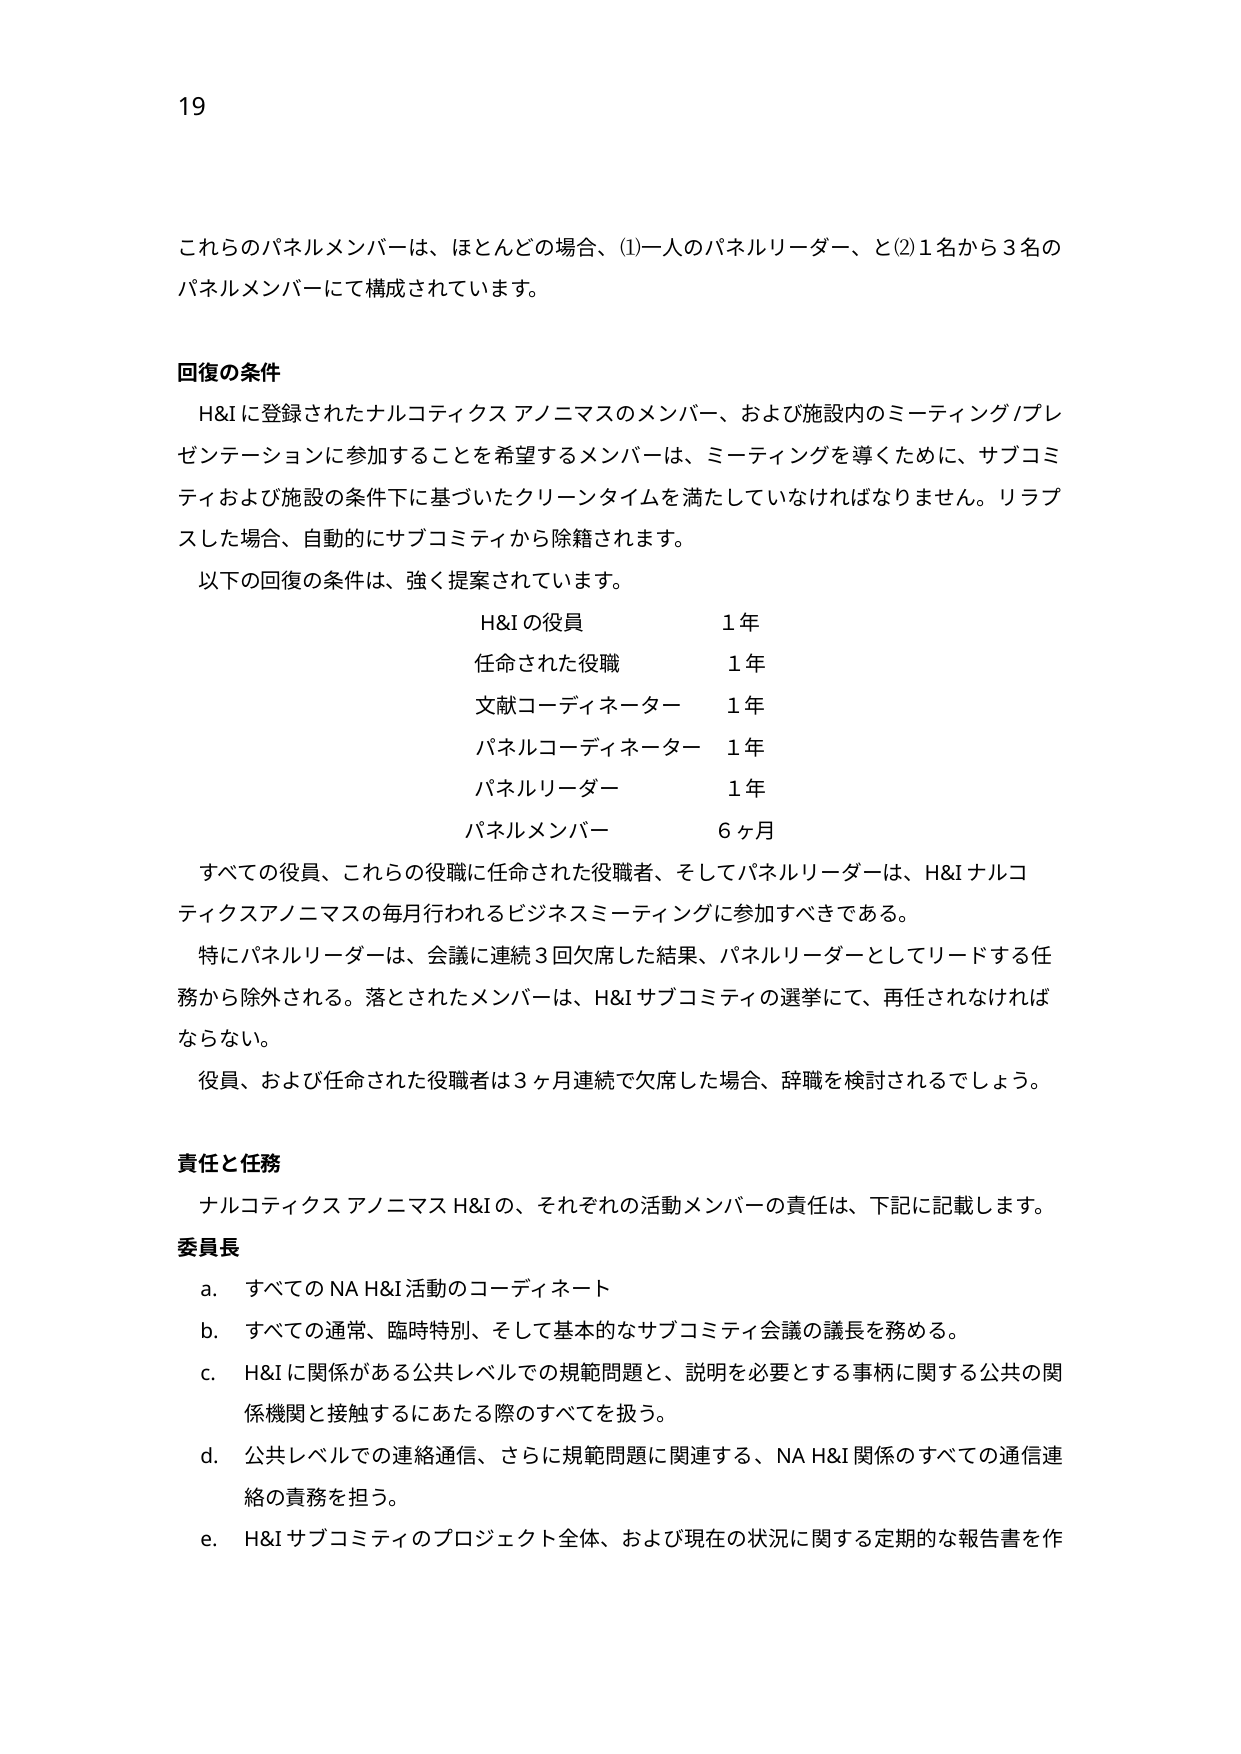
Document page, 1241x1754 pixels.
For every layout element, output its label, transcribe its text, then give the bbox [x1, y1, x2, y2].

list すべての通常、臨時特別、そして基本的なサブコミティ会議の議長を務める。 [200, 1308, 1063, 1350]
text パネルメンバー ６ヶ月 [177, 808, 1063, 850]
text 以下の回復の条件は、強く提案されています。 [177, 558, 1063, 600]
text H&Iに登録されたナルコティクス アノニマスのメンバー、および施設内のミーティング/プレゼンテーションに参加することを希望するメンバーは、ミーティングを導くために、サブコミティおよび施設の条件下に基づいたクリーンタイムを満たしていなければなりません。リラプスした場合、自動的にサブコミティから除籍されます。 [177, 392, 1063, 558]
text H&Iの役員 １年 [177, 600, 1063, 642]
text パネルコーディネーター １年 [177, 725, 1063, 767]
text 役員、および任命された役職者は３ヶ月連続で欠席した場合、辞職を検討されるでしょう。 [177, 1058, 1063, 1100]
text 責任と任務 [177, 1142, 1063, 1183]
list すべてのNA H&I活動のコーディネート [200, 1267, 1063, 1308]
text 任命された役職 １年 [177, 642, 1063, 683]
text パネルリーダー １年 [177, 767, 1063, 808]
text 特にパネルリーダーは、会議に連続３回欠席した結果、パネルリーダーとしてリードする任務から除外される。落とされたメンバーは、H&Iサブコミティの選挙にて、再任されなければならない。 [177, 933, 1063, 1058]
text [177, 225, 1063, 308]
text 回復の条件 [177, 350, 1063, 392]
text 委員長 [177, 1225, 1063, 1267]
list 公共レベルでの連絡通信、さらに規範問題に関連する、NA H&I関係のすべての通信連絡の責務を担う。 [200, 1433, 1063, 1517]
text 文献コーディネーター １年 [177, 683, 1063, 725]
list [200, 1517, 1063, 1558]
text ナルコティクス アノニマスH&Iの、それぞれの活動メンバーの責任は、下記に記載します。 [177, 1183, 1063, 1225]
list H&Iに関係がある公共レベルでの規範問題と、説明を必要とする事柄に関する公共の関係機関と接触するにあたる際のすべてを扱う。 [200, 1350, 1063, 1433]
text すべての役員、これらの役職に任命された役職者、そしてパネルリーダーは、H&Iナルコティクスアノニマスの毎月行われるビジネスミーティングに参加すべきである。 [177, 850, 1063, 933]
